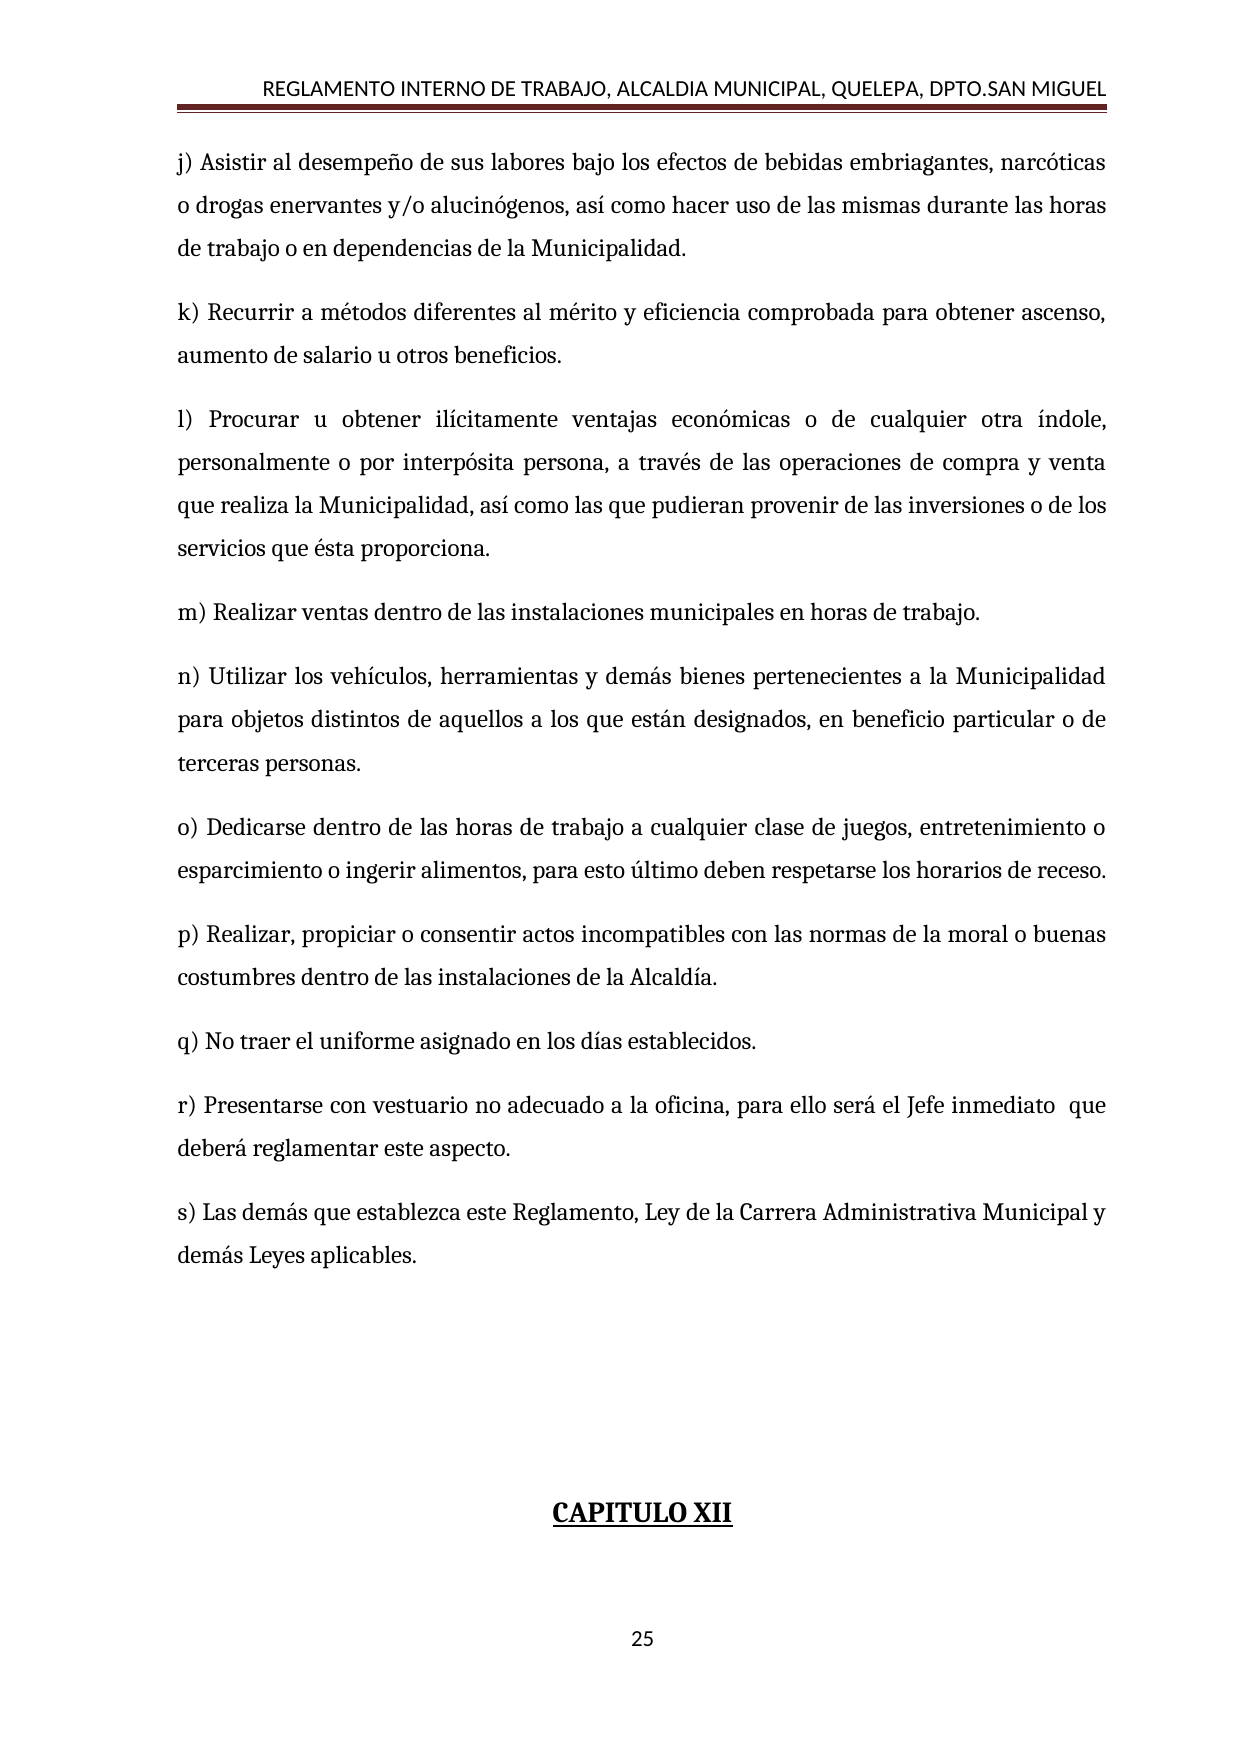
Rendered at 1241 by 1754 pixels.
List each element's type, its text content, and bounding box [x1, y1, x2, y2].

text o) Dedicarse dentro de las horas de trabajo a cualquier clase de juegos, entretenimiento o esparcimiento o ingerir alimentos, para esto último deben respetarse los horarios de receso. [177, 812, 1107, 884]
text r) Presentarse con vestuario no adecuado a la oficina, para ello será el Jefe inmediato que deberá reglamentar este aspecto. [177, 1091, 1107, 1162]
text l) Procurar u obtener ilícitamente ventajas económicas o de cualquier otra índole, personalmente o por interpósita persona, a través de las operaciones de compra y venta que realiza la Municipalidad, así como las que pudieran provenir de las inversiones o de los servicios que ésta proporciona. [177, 405, 1107, 563]
text m) Realizar ventas dentro de las instalaciones municipales en horas de trabajo. [177, 598, 1107, 627]
text k) Recurrir a métodos diferentes al mérito y eficiencia comprobada para obtener ascenso, aumento de salario u otros beneficios. [177, 298, 1107, 370]
text s) Las demás que establezca este Reglamento, Ley de la Carrera Administrativa Municipal y demás Leyes aplicables. [177, 1198, 1107, 1269]
text q) No traer el uniforme asignado en los días establecidos. [177, 1027, 1107, 1055]
text p) Realizar, propiciar o consentir actos incompatibles con las normas de la moral o buenas costumbres dentro de las instalaciones de la Alcaldía. [177, 919, 1107, 991]
text n) Utilizar los vehículos, herramientas y demás bienes pertenecientes a la Municipalidad para objetos distintos de aquellos a los que están designados, en beneficio particular o de terceras personas. [177, 662, 1107, 777]
text CAPITULO XII [177, 1497, 1107, 1530]
text j) Asistir al desempeño de sus labores bajo los efectos de bebidas embriagantes, narcóticas o drogas enervantes y/o alucinógenos, así como hacer uso de las mismas durante las horas de trabajo o en dependencias de la Municipalidad. [177, 148, 1107, 263]
